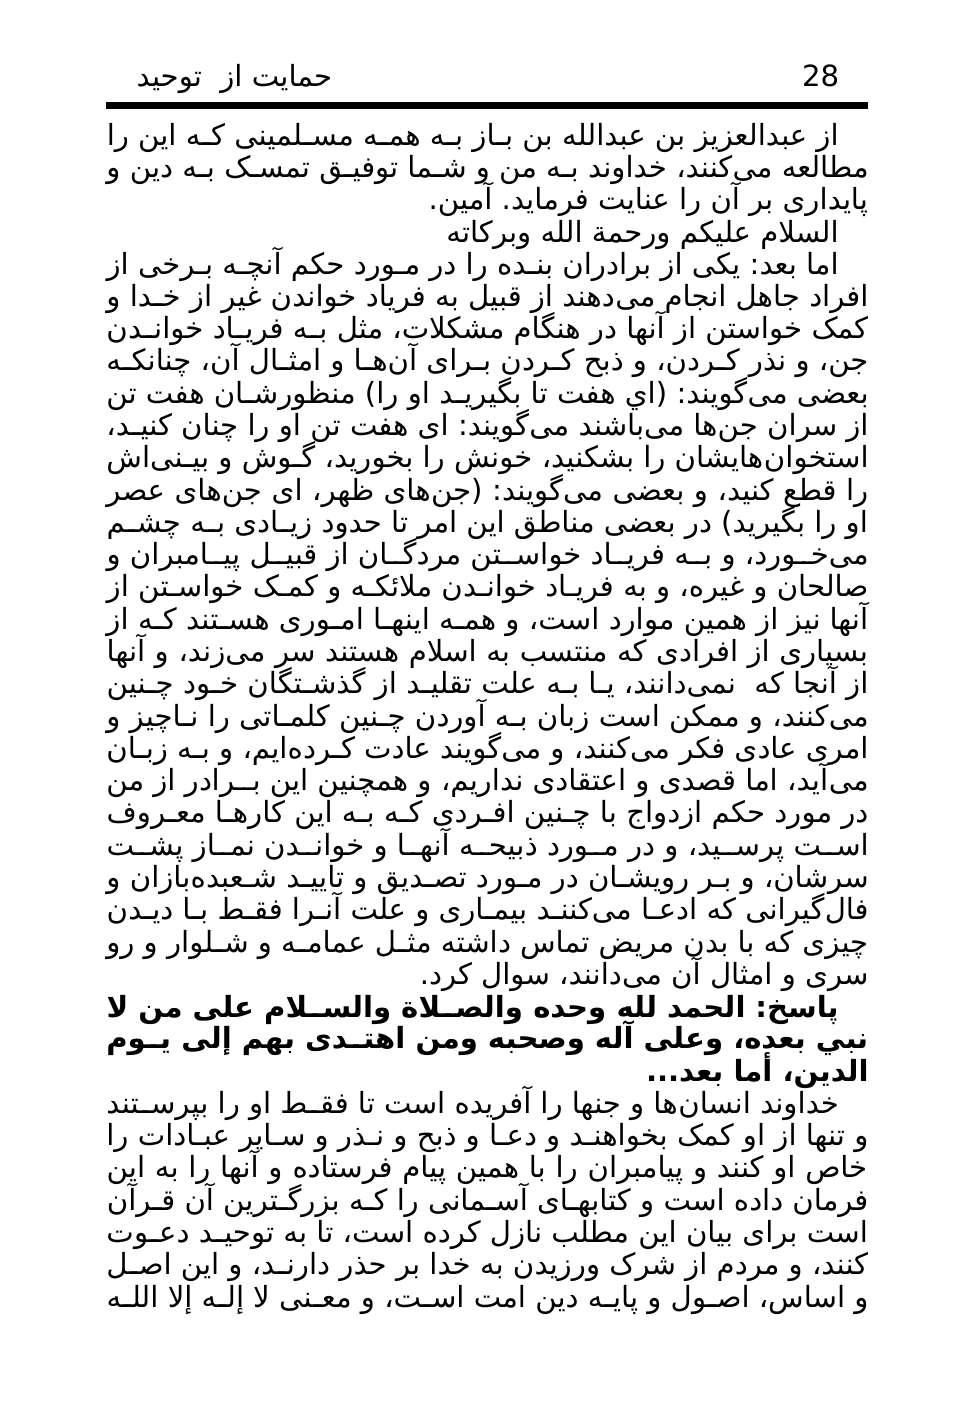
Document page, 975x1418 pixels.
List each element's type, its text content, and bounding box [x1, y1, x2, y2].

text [106, 1088, 869, 1314]
text پاسخ: الحمد لله وحده والصلاة والسلام على من لا نبي بعده، وعلى آله وصحبه ومن اهتدى بهم إلى يوم الدين، أما بعد... [106, 991, 869, 1088]
text السلام عليكم ورحمة الله وبركاته [106, 216, 869, 249]
text اما بعد: یکی از برادران بنده را در مورد حکم آنچه برخی از افراد جاهل انجام می‌دهند از قبیل به فریاد خواندن غیر از خدا و کمک خواستن از آنها در هنگام مشکلات، مثل به فریاد خواندن جن، و نذر کردن، و ذبح کردن برای آن‌ها و امثال آن، چنانکه بعضی می‌گويند: (اي هفت تا بگیرید او را) منظورشان هفت تن از سران جن‌ها می‌باشند می‌گويند: ای هفت تن او را چنان کنید، استخوان‌هایشان را بشکنید، خونش را بخورید، گوش و بینی‌اش را قطع کنید، و بعضی می‌گويند: (جن‌های ظهر، ای جن‌های عصر او را بگیرید) در بعضی مناطق این امر تا حدود زیادی به چشم می‌خورد، و به فریاد خواستن مردگان از قبیل پیامبران و صالحان و غیره، و به فریاد خواندن ملائکه و کمک خواستن از آنها نیز از همین موارد است، و همه اینها اموری هستند که از بسیاری از افرادی که منتسب به اسلام هستند سر می‌زند، و آنها از آنجا که نمى‌دانند، یا به علت تقلید از گذشتگان خود چنین می‌كنند، و ممكن است زبان به آوردن چنین کلماتی را ناچیز و امری عادی فکر می‌كنند، و می‌گويند عادت کرده‌ایم، و به زبان می‌آید، اما قصدی و اعتقادی نداریم، و همچنین این برادر از من در مورد حکم ازدواج با چنین افردی که به این کارها معروف است پرسید، و در مورد ذبیحه آنها و خواندن نماز پشت سرشان، و بر رويشان در مورد تصدیق و تایید شعبده‌بازان و فال‌گیرانی که ادعا می‌كنند بیماری و علت آنرا فقط با دیدن چیزی که با بدن مریض تماس داشته مثل عمامه و شلوار و رو سری و امثال آن مى‌دانند، سوال کرد. [106, 249, 869, 991]
text از عبدالعزیز بن عبدالله بن باز به همه مسلمینی که این را مطالعه می‌كنند، خداوند به من و شما توفیق تمسک به دین و پایداری بر آن را عنایت فرماید. آمین. [106, 120, 869, 216]
